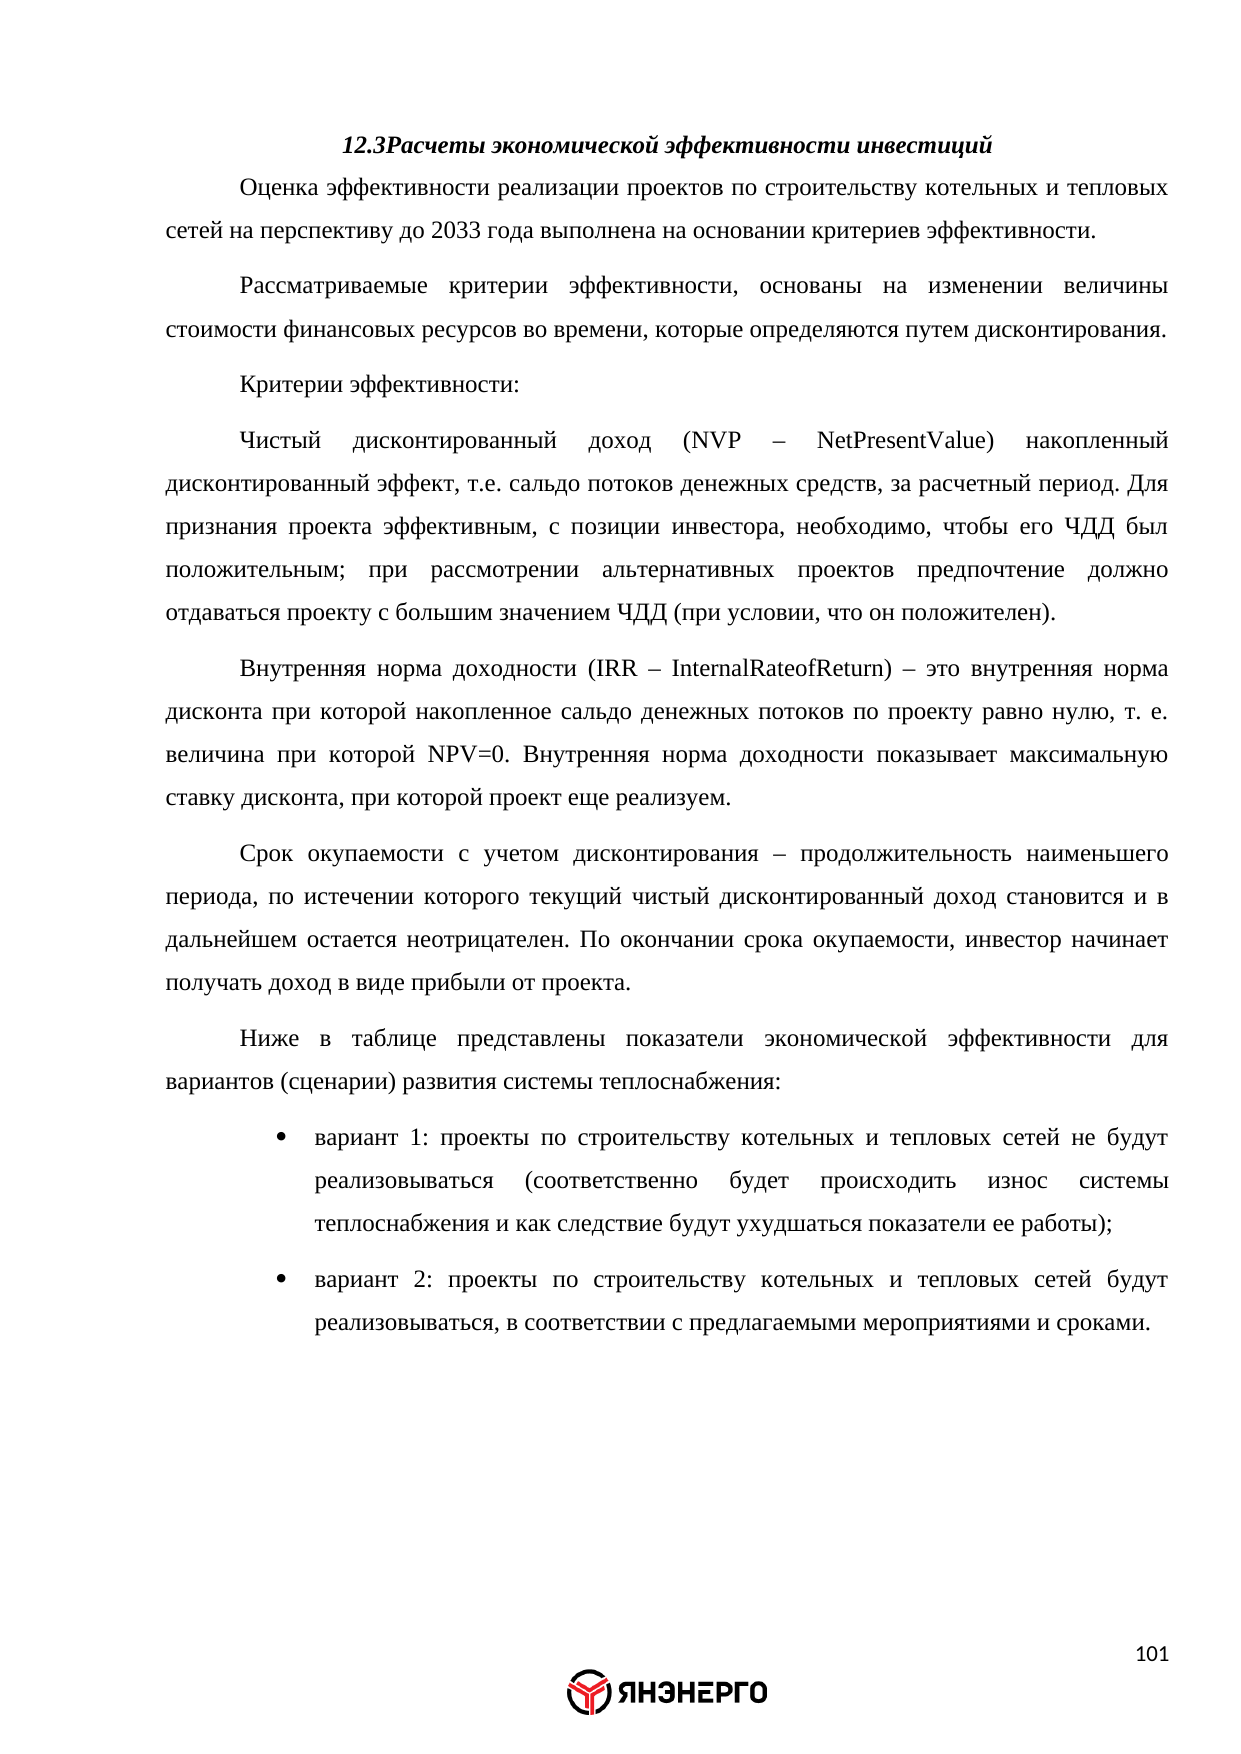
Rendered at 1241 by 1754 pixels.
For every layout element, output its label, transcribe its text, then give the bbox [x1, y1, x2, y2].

text Срок окупаемости с учетом дисконтирования – продолжительность наименьшего периода, по истечении которого текущий чистый дисконтированный доход становится и в дальнейшем остается неотрицателен. По окончании срока окупаемости, инвестор начинает получать доход в виде прибыли от проекта. [165, 838, 1169, 996]
subtitle 12.3Расчеты экономической эффективности инвестиций [165, 131, 1169, 159]
text Рассматриваемые критерии эффективности, основаны на изменении величины стоимости финансовых ресурсов во времени, которые определяются путем дисконтирования. [165, 271, 1169, 342]
text Внутренняя норма доходности (IRR – InternalRateofReturn) – это внутренняя норма дисконта при которой накопленное сальдо денежных потоков по проекту равно нулю, т. е. величина при которой NPV=0. Внутренняя норма доходности показывает максимальную ставку дисконта, при которой проект еще реализуем. [165, 653, 1169, 811]
text Оценка эффективности реализации проектов по строительству котельных и тепловых сетей на перспективу до 2033 года выполнена на основании критериев эффективности. [165, 172, 1169, 244]
text Ниже в таблице представлены показатели экономической эффективности для вариантов (сценарии) развития системы теплоснабжения: [165, 1023, 1169, 1095]
picture [564, 1666, 771, 1720]
list вариант 1: проекты по строительству котельных и тепловых сетей не будут реализовываться (соответственно будет происходить износ системы теплоснабжения и как следствие будут ухудшаться показатели ее работы); [277, 1122, 1169, 1237]
text Чистый дисконтированный доход (NVP – NetPresentValue) накопленный дисконтированный эффект, т.е. сальдо потоков денежных средств, за расчетный период. Для признания проекта эффективным, с позиции инвестора, необходимо, чтобы его ЧДД был положительным; при рассмотрении альтернативных проектов предпочтение должно отдаваться проекту с большим значением ЧДД (при условии, что он положителен). [165, 425, 1169, 626]
list вариант 2: проекты по строительству котельных и тепловых сетей будут реализовываться, в соответствии с предлагаемыми мероприятиями и сроками. [277, 1264, 1169, 1336]
text Критерии эффективности: [165, 369, 1169, 398]
